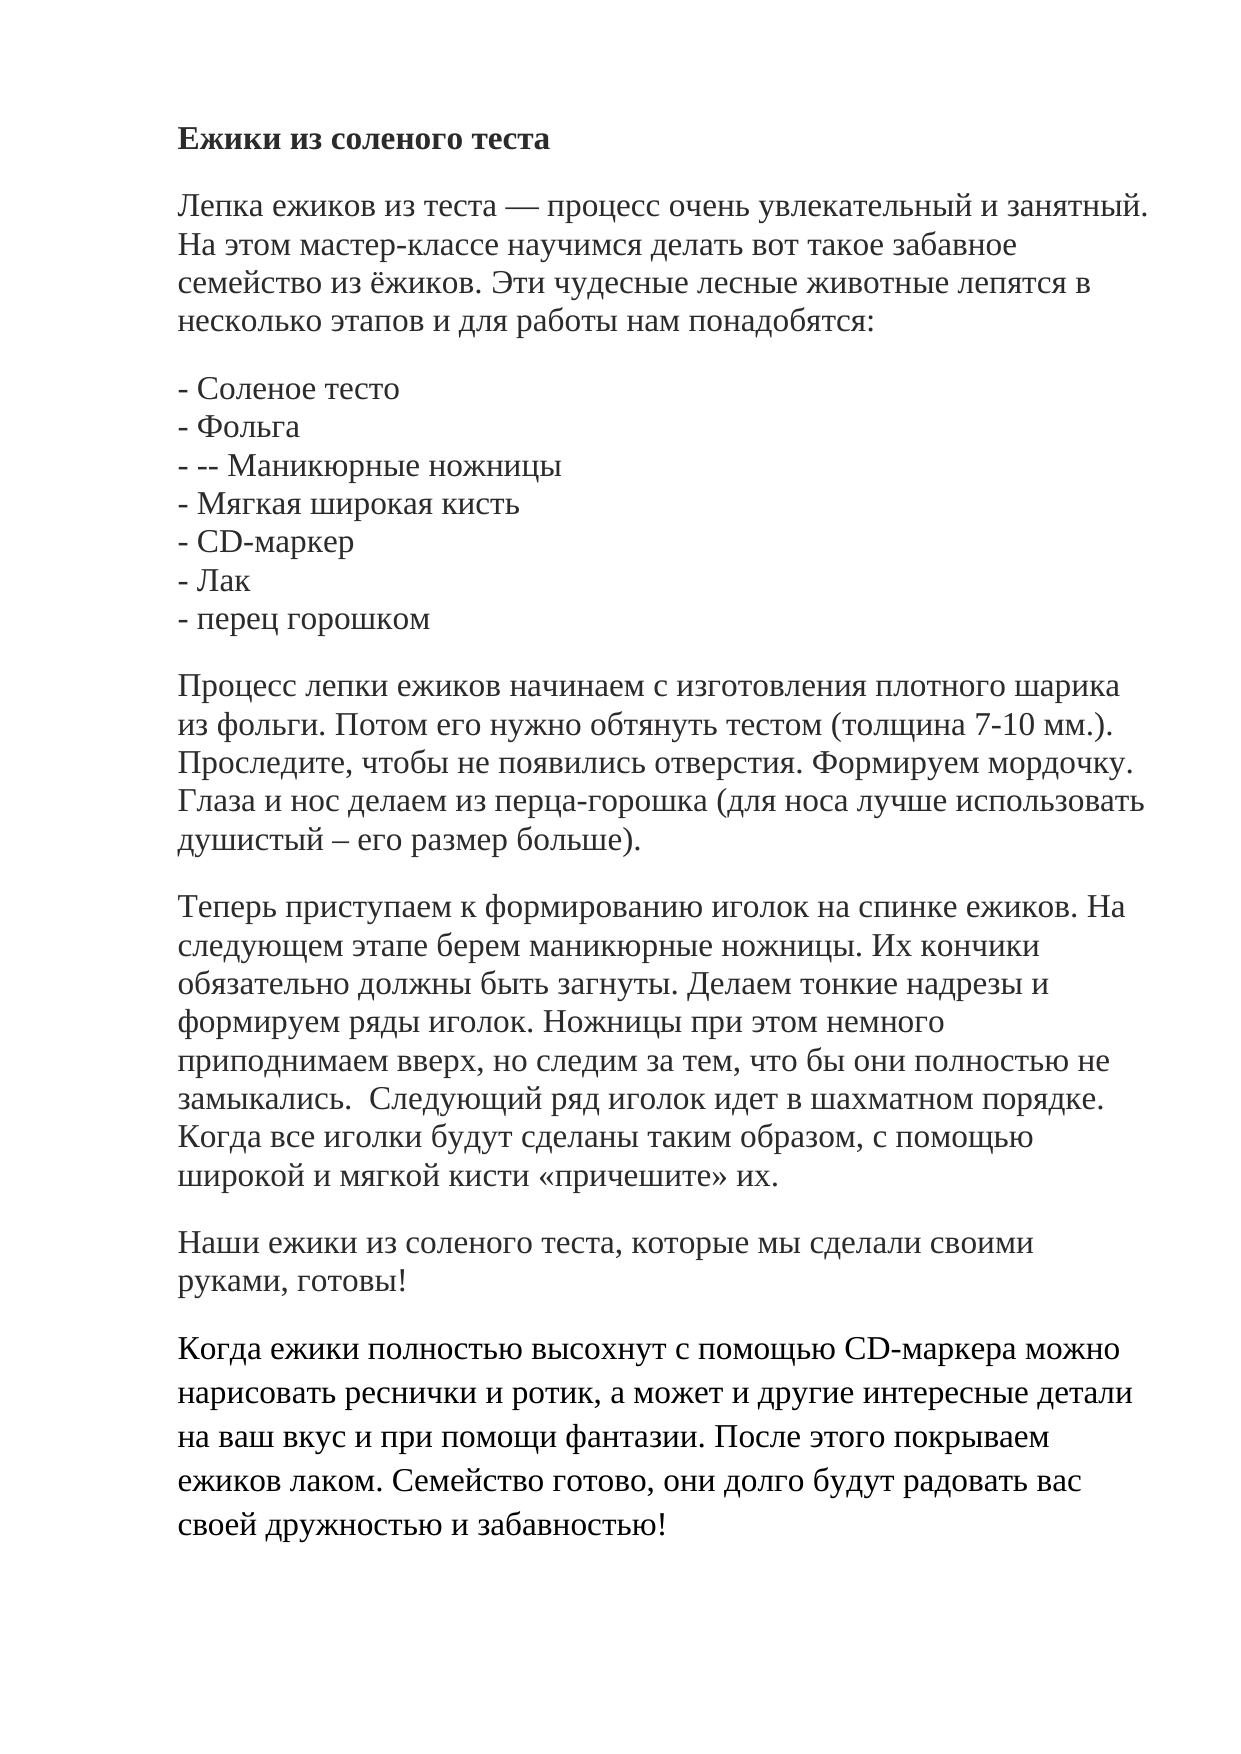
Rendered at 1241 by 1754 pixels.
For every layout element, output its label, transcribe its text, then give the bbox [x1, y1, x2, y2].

text Когда ежики полностью высохнут с помощью СD-маркера можно нарисовать реснички и ротик, а может и другие интересные детали на ваш вкус и при помощи фантазии. После этого покрываем ежиков лаком. Семейство готово, они долго будут радовать вас своей дружностью и забавностью! [177, 1328, 1152, 1543]
text Наши ежики из соленого теста, которые мы сделали своими руками, готовы! [177, 1222, 1152, 1299]
text Теперь приступаем к формированию иголок на спинке ежиков. На следующем этапе берем маникюрные ножницы. Их кончики обязательно должны быть загнуты. Делаем тонкие надрезы и формируем ряды иголок. Ножницы при этом немного приподнимаем вверх, но следим за тем, что бы они полностью не замыкались. Следующий ряд иголок идет в шахматном порядке. Когда все иголки будут сделаны таким образом, с помощью широкой и мягкой кисти «причешите» их. [177, 886, 1152, 1193]
text Процесс лепки ежиков начинаем с изготовления плотного шарика из фольги. Потом его нужно обтянуть тестом (толщина 7-10 мм.). Проследите, чтобы не появились отверстия. Формируем мордочку. Глаза и нос делаем из перца-горошка (для носа лучше использовать душистый – его размер больше). [177, 666, 1152, 857]
text Лепка ежиков из теста — процесс очень увлекательный и занятный. На этом мастер-классе научимся делать вот такое забавное семейство из ёжиков. Эти чудесные лесные животные лепятся в несколько этапов и для работы нам понадобятся: [177, 186, 1152, 339]
text Ежики из соленого теста [177, 118, 1152, 156]
text - Соленое тесто - Фольга - -- Маникюрные ножницы - Мягкая широкая кисть - СD-маркер - Лак - перец горошком [177, 368, 1152, 636]
